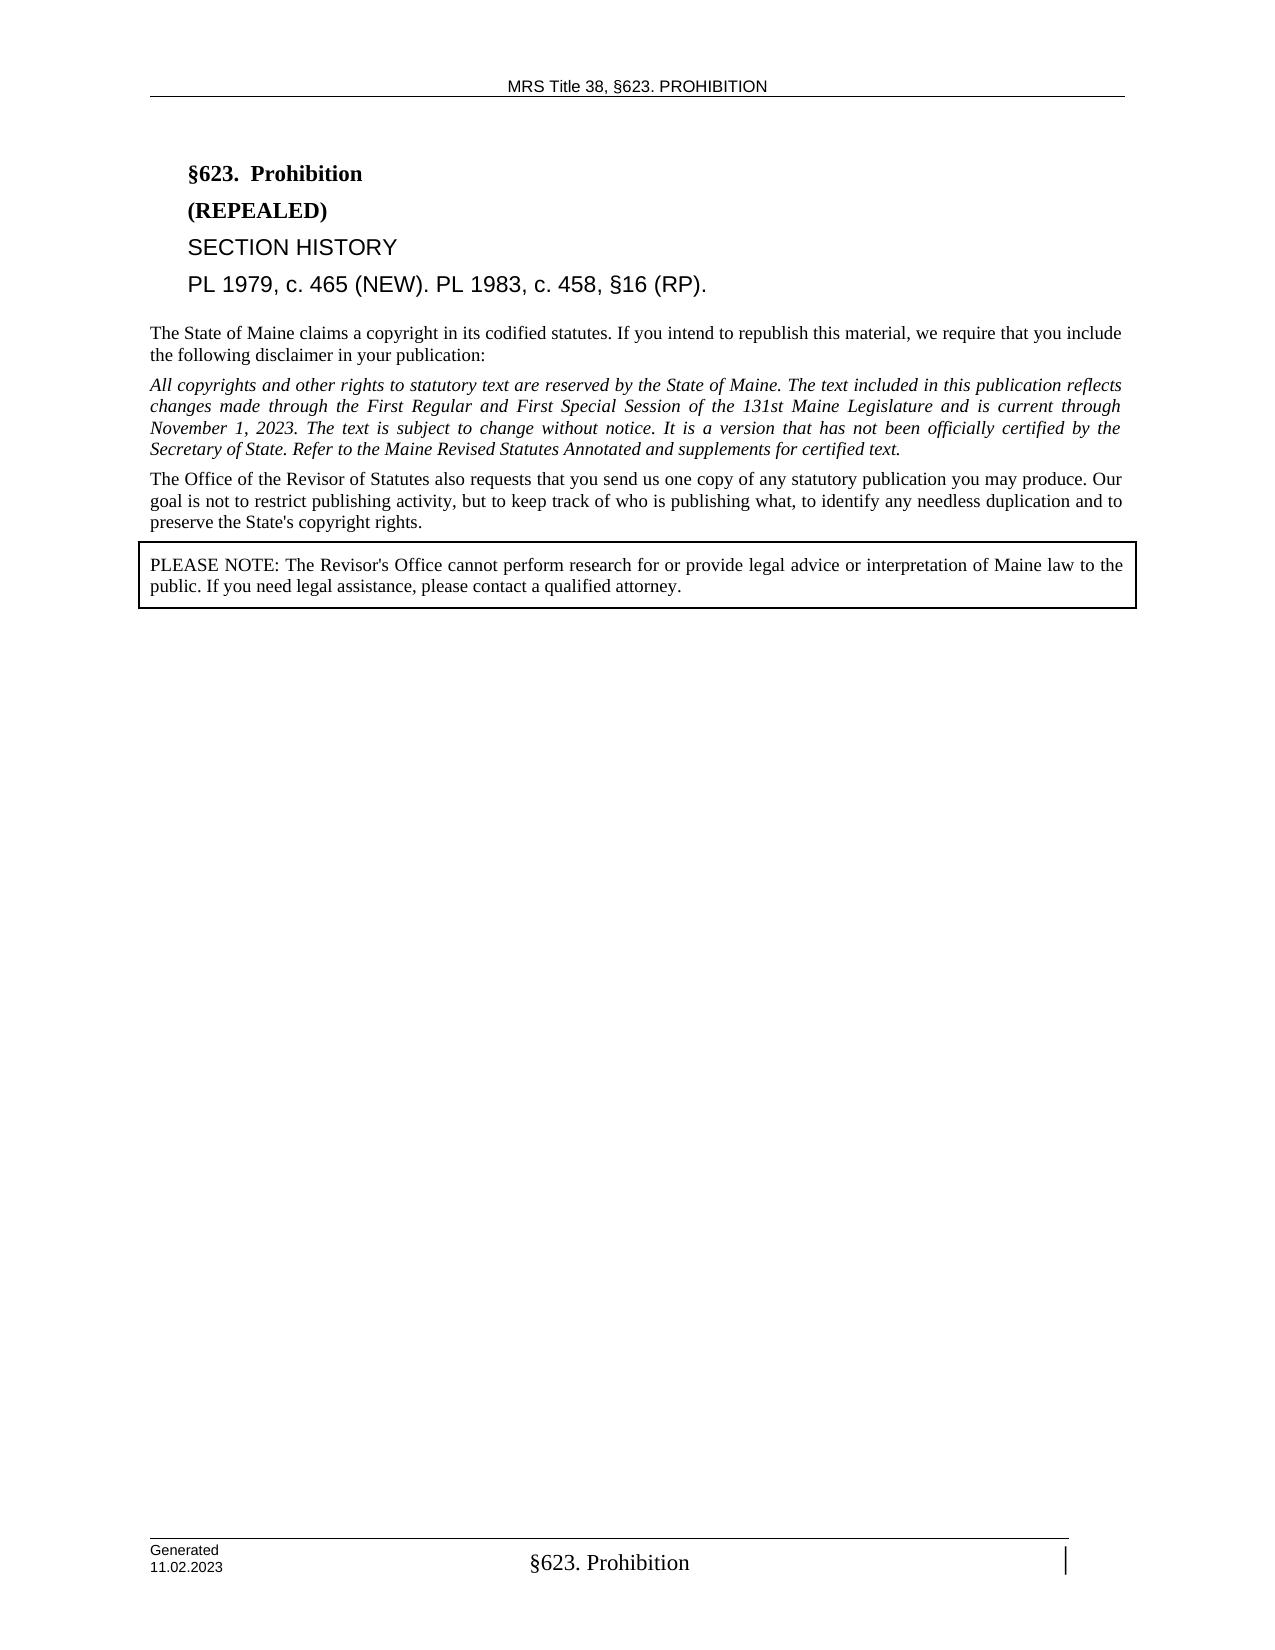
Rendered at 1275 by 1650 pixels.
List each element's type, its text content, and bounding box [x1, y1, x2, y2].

text §623. Prohibition [187, 160, 1125, 187]
text All copyrights and other rights to statutory text are reserved by the State of Maine. The text included in this publication reflects changes made through the First Regular and First Special Session of the 131st Maine Legislature and is current through November 1, 2023 . The text is subject to change without notice. It is a version that has not been officially certified by the Secretary of State. Refer to the Maine Revised Statutes Annotated and supplements for certified text. [150, 373, 1125, 460]
text The State of Maine claims a copyright in its codified statutes. If you intend to republish this material, we require that you include the following disclaimer in your publication: [150, 322, 1125, 365]
text SECTION HISTORY [187, 234, 1125, 260]
text PL 1979, c. 465 (NEW). PL 1983, c. 458, §16 (RP). [187, 271, 1125, 297]
text PLEASE NOTE: The Revisor's Office cannot perform research for or provide legal advice or interpretation of Maine law to the public. If you need legal assistance, please contact a qualified attorney. [140, 543, 1135, 607]
text The Office of the Revisor of Statutes also requests that you send us one copy of any statutory publication you may produce. Our goal is not to restrict publishing activity, but to keep track of who is publishing what, to identify any needless duplication and to preserve the State's copyright rights. [150, 468, 1125, 533]
text (REPEALED) [187, 197, 1125, 223]
